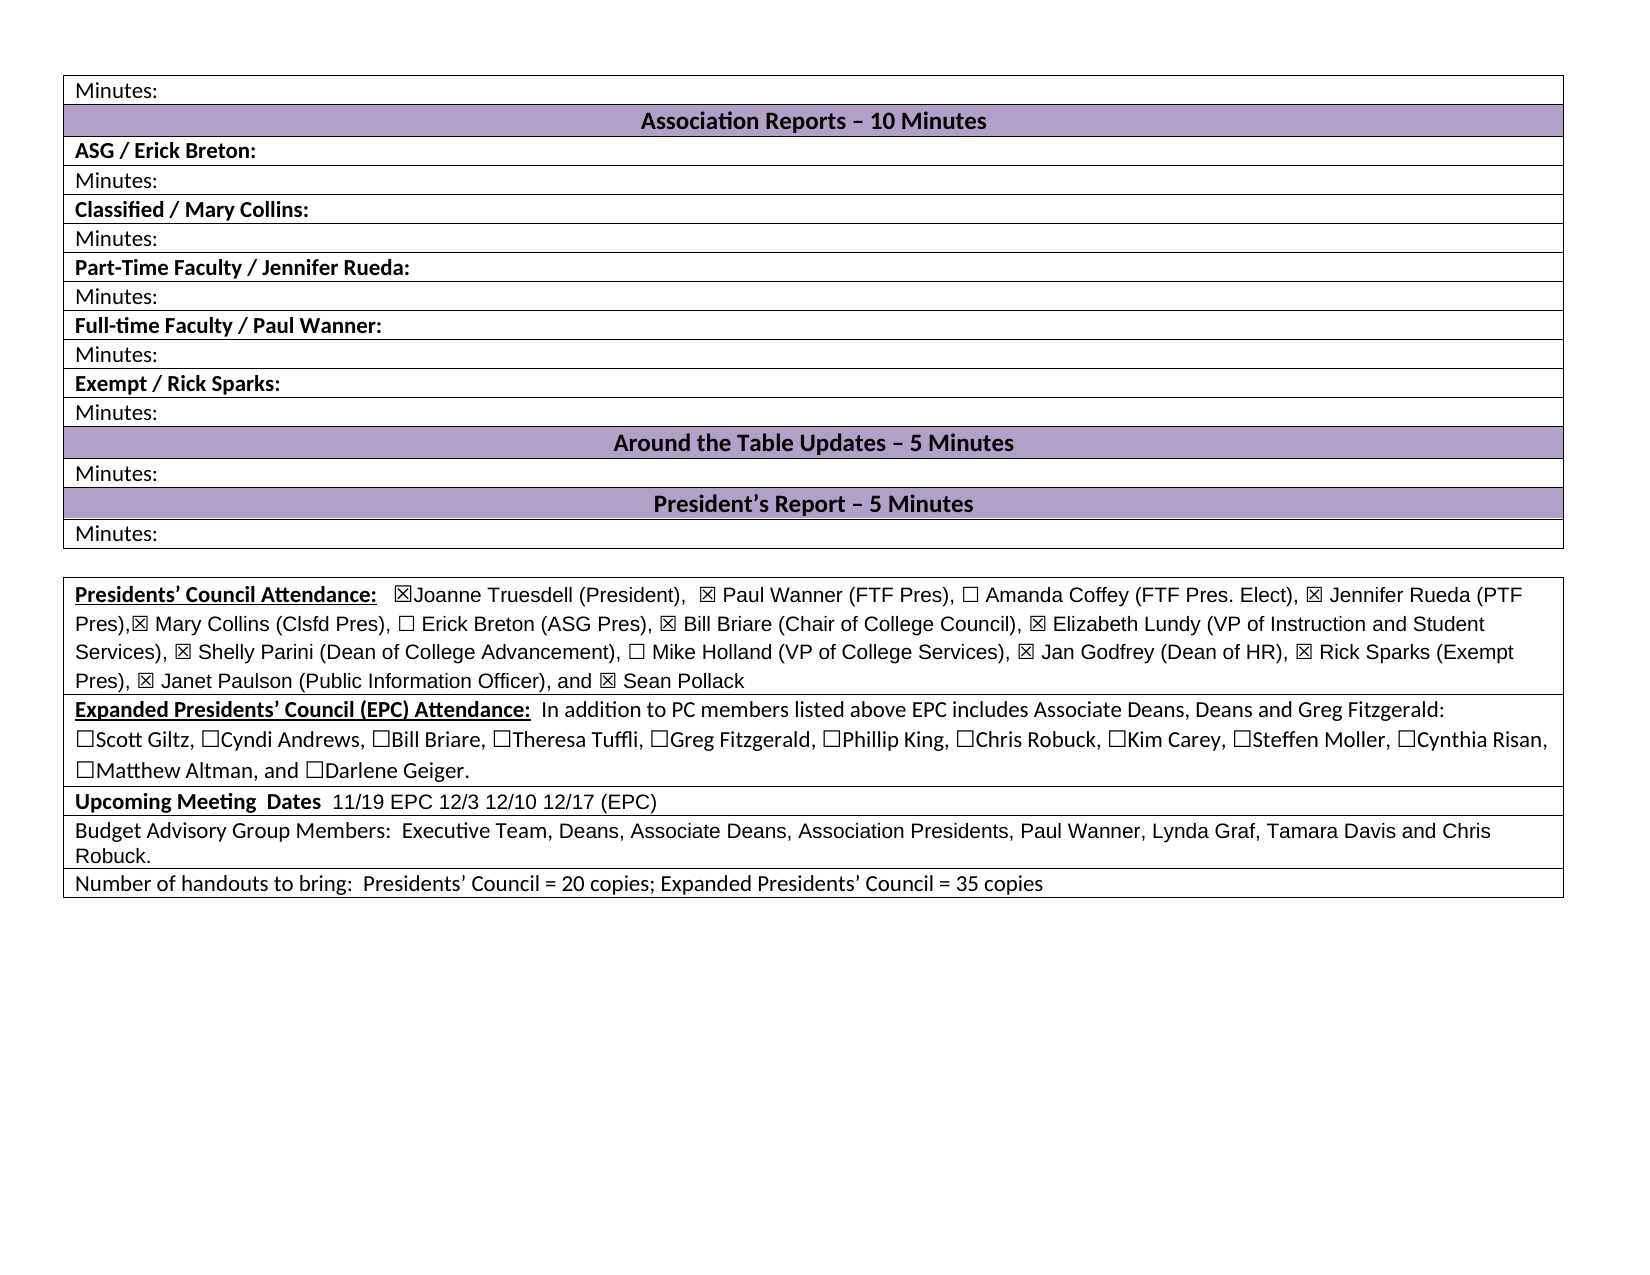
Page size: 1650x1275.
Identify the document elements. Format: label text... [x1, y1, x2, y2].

table_cell Minutes: [64, 76, 1563, 104]
table_cell President’s Report – 5 Minutes [64, 488, 1563, 518]
table_cell Minutes: [64, 340, 1563, 368]
table_cell Minutes: [64, 166, 1563, 194]
table_cell Budget Advisory Group Members: Executive Team, Deans, Associate Deans, Association Presidents, Paul Wanner, Lynda Graf, Tamara Davis and Chris Robuck. [64, 816, 1563, 868]
table_cell Part-Time Faculty / Jennifer Rueda: [64, 253, 1563, 281]
table_cell Classified / Mary Collins: [64, 195, 1563, 223]
table_cell Association Reports – 10 Minutes [64, 105, 1563, 136]
table_cell Exempt / Rick Sparks: [64, 369, 1563, 397]
table_cell Around the Table Updates – 5 Minutes [64, 427, 1563, 458]
table_cell Expanded Presidents’ Council (EPC) Attendance: In addition to PC members listed above EPC includes Associate Deans, Deans and Greg Fitzgerald: Scott Giltz, Cyndi Andrews, Bill Briare, Theresa Tuffli, Greg Fitzgerald, Phillip King, Chris Robuck, Kim Carey, Steffen Moller, Cynthia Risan, Matthew Altman, and Darlene Geiger. [64, 695, 1563, 786]
table_cell Minutes: [64, 398, 1563, 426]
table_cell Full-time Faculty / Paul Wanner: [64, 311, 1563, 339]
table_cell Number of handouts to bring: Presidents’ Council = 20 copies; Expanded Presidents’ Council = 35 copies [64, 869, 1563, 897]
table_cell Minutes: [64, 224, 1563, 252]
table_cell Minutes: [64, 282, 1563, 310]
table_cell Minutes: [64, 520, 1563, 547]
table_cell Upcoming Meeting Dates 11/19 EPC 12/3 12/10 12/17 (EPC) [64, 787, 1563, 815]
table_cell Minutes: [64, 459, 1563, 487]
table_cell ASG / Erick Breton: [64, 137, 1563, 165]
table_header Presidents’ Council Attendance: Joanne Truesdell (President), Paul Wanner (FTF Pres), Amanda Coffey (FTF Pres. Elect), Jennifer Rueda (PTF Pres), Mary Collins (Clsfd Pres), Erick Breton (ASG Pres), Bill Briare (Chair of College Council), Elizabeth Lundy (VP of Instruction and Student Services), Shelly Parini (Dean of College Advancement), Mike Holland (VP of College Services), Jan Godfrey (Dean of HR), Rick Sparks (Exempt Pres), Janet Paulson (Public Information Officer), and Sean Pollack [64, 578, 1563, 694]
